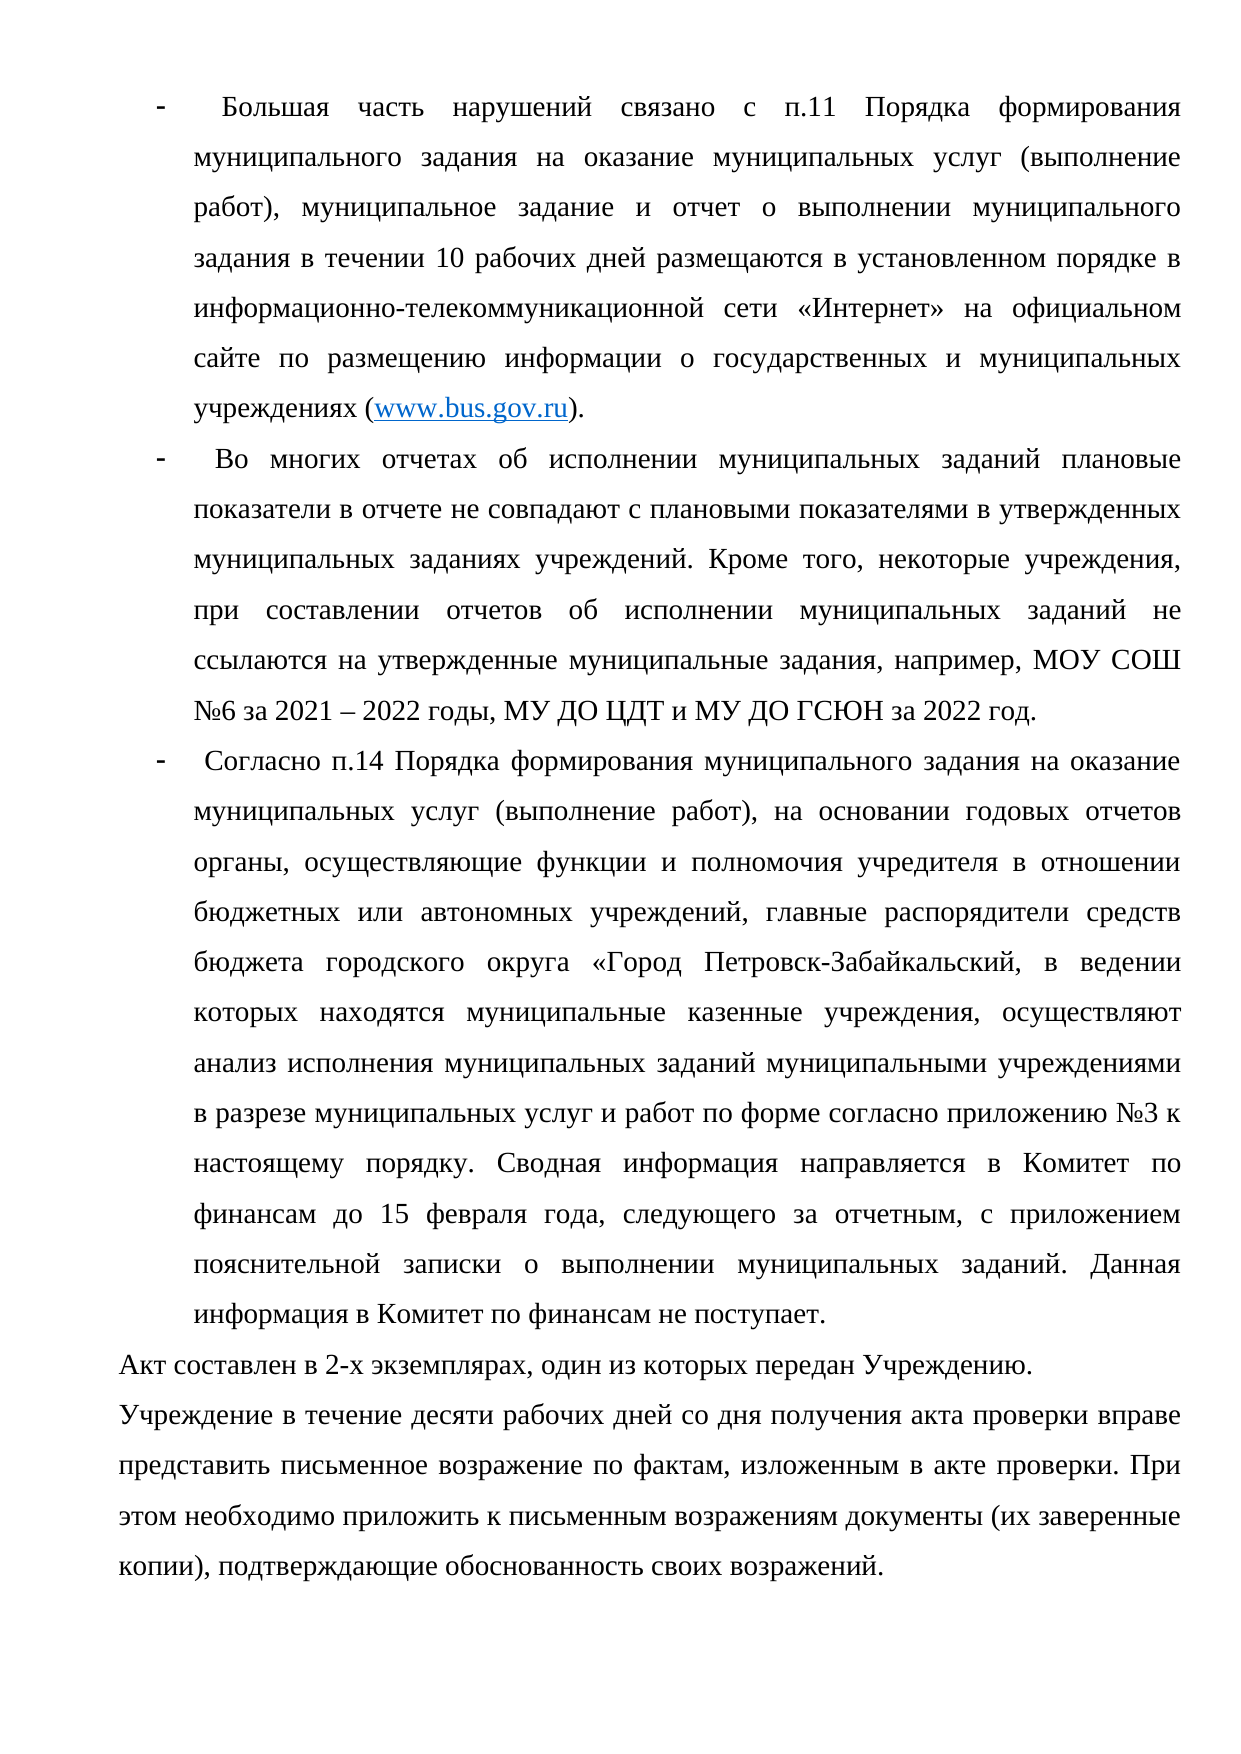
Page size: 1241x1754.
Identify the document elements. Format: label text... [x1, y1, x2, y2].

list Согласно п.14 Порядка формирования муниципального задания на оказание муниципальных услуг (выполнение работ), на основании годовых отчетов органы, осуществляющие функции и полномочия учредителя в отношении бюджетных или автономных учреждений, главные распорядители средств бюджета городского округа «Город Петровск-Забайкальский, в ведении которых находятся муниципальные казенные учреждения, осуществляют анализ исполнения муниципальных заданий муниципальными учреждениями в разрезе муниципальных услуг и работ по форме согласно приложению №3 к настоящему порядку. Сводная информация направляется в Комитет по финансам до 15 февраля года, следующего за отчетным, с приложением пояснительной записки о выполнении муниципальных заданий. Данная информация в Комитет по финансам не поступает. [156, 743, 1182, 1330]
list Большая часть нарушений связано с п.11 Порядка формирования муниципального задания на оказание муниципальных услуг (выполнение работ), муниципальное задание и отчет о выполнении муниципального задания в течении 10 рабочих дней размещаются в установленном порядке в информационно-телекоммуникационной сети «Интернет» на официальном сайте по размещению информации о государственных и муниципальных учреждениях (www.bus.gov.ru). [156, 89, 1182, 424]
text Акт составлен в 2-х экземплярах, один из которых передан Учреждению. [118, 1347, 1182, 1380]
list Во многих отчетах об исполнении муниципальных заданий плановые показатели в отчете не совпадают с плановыми показателями в утвержденных муниципальных заданиях учреждений. Кроме того, некоторые учреждения, при составлении отчетов об исполнении муниципальных заданий не ссылаются на утвержденные муниципальные задания, например, МОУ СОШ №6 за 2021 – 2022 годы, МУ ДО ЦДТ и МУ ДО ГСЮН за 2022 год. [156, 441, 1182, 726]
text Учреждение в течение десяти рабочих дней со дня получения акта проверки вправе представить письменное возражение по фактам, изложенным в акте проверки. При этом необходимо приложить к письменным возражениям документы (их заверенные копии), подтверждающие обоснованность своих возражений. [118, 1397, 1182, 1582]
